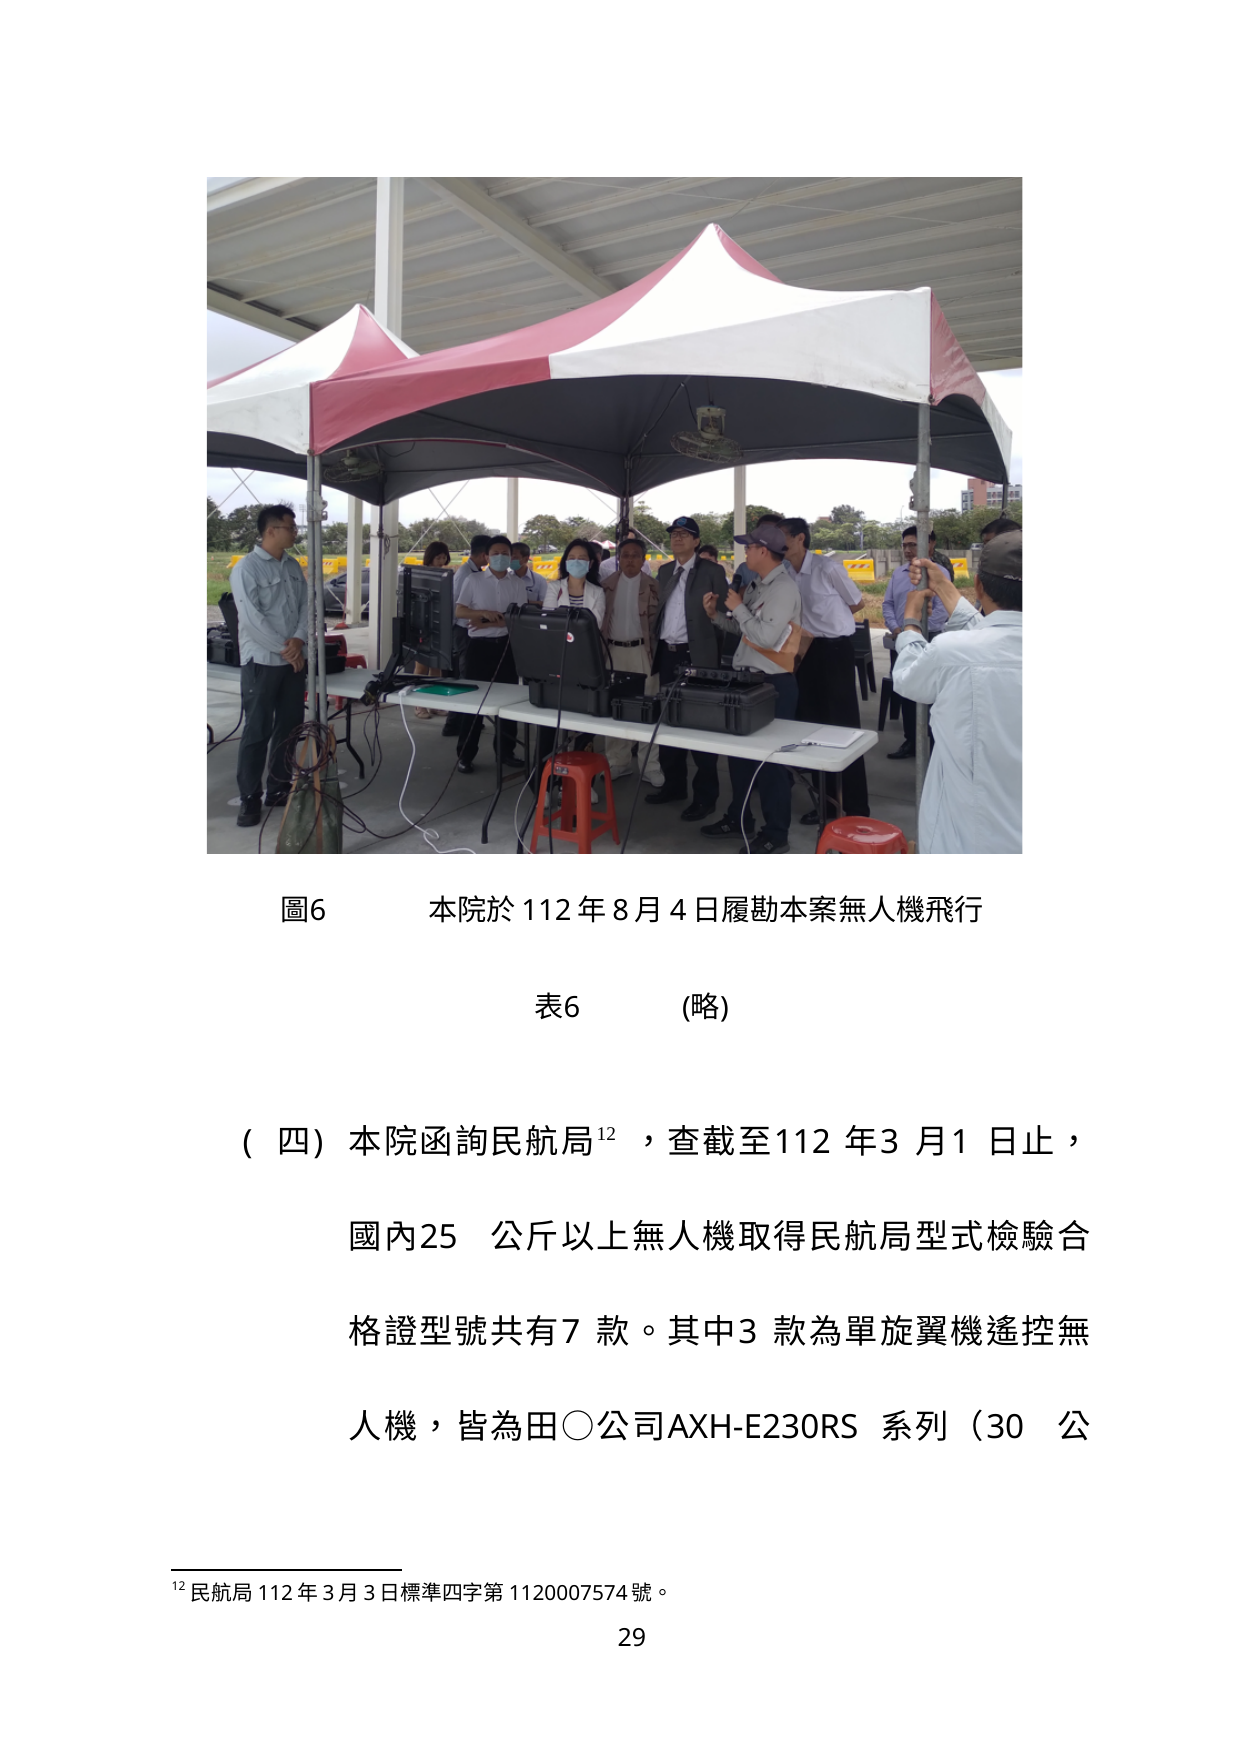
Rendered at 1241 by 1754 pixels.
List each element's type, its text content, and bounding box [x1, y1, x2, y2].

text 本院於112年8月4日履勘本案無人機飛行 [171, 895, 1092, 927]
picture [206, 177, 1023, 854]
text (略) [171, 987, 1092, 1024]
